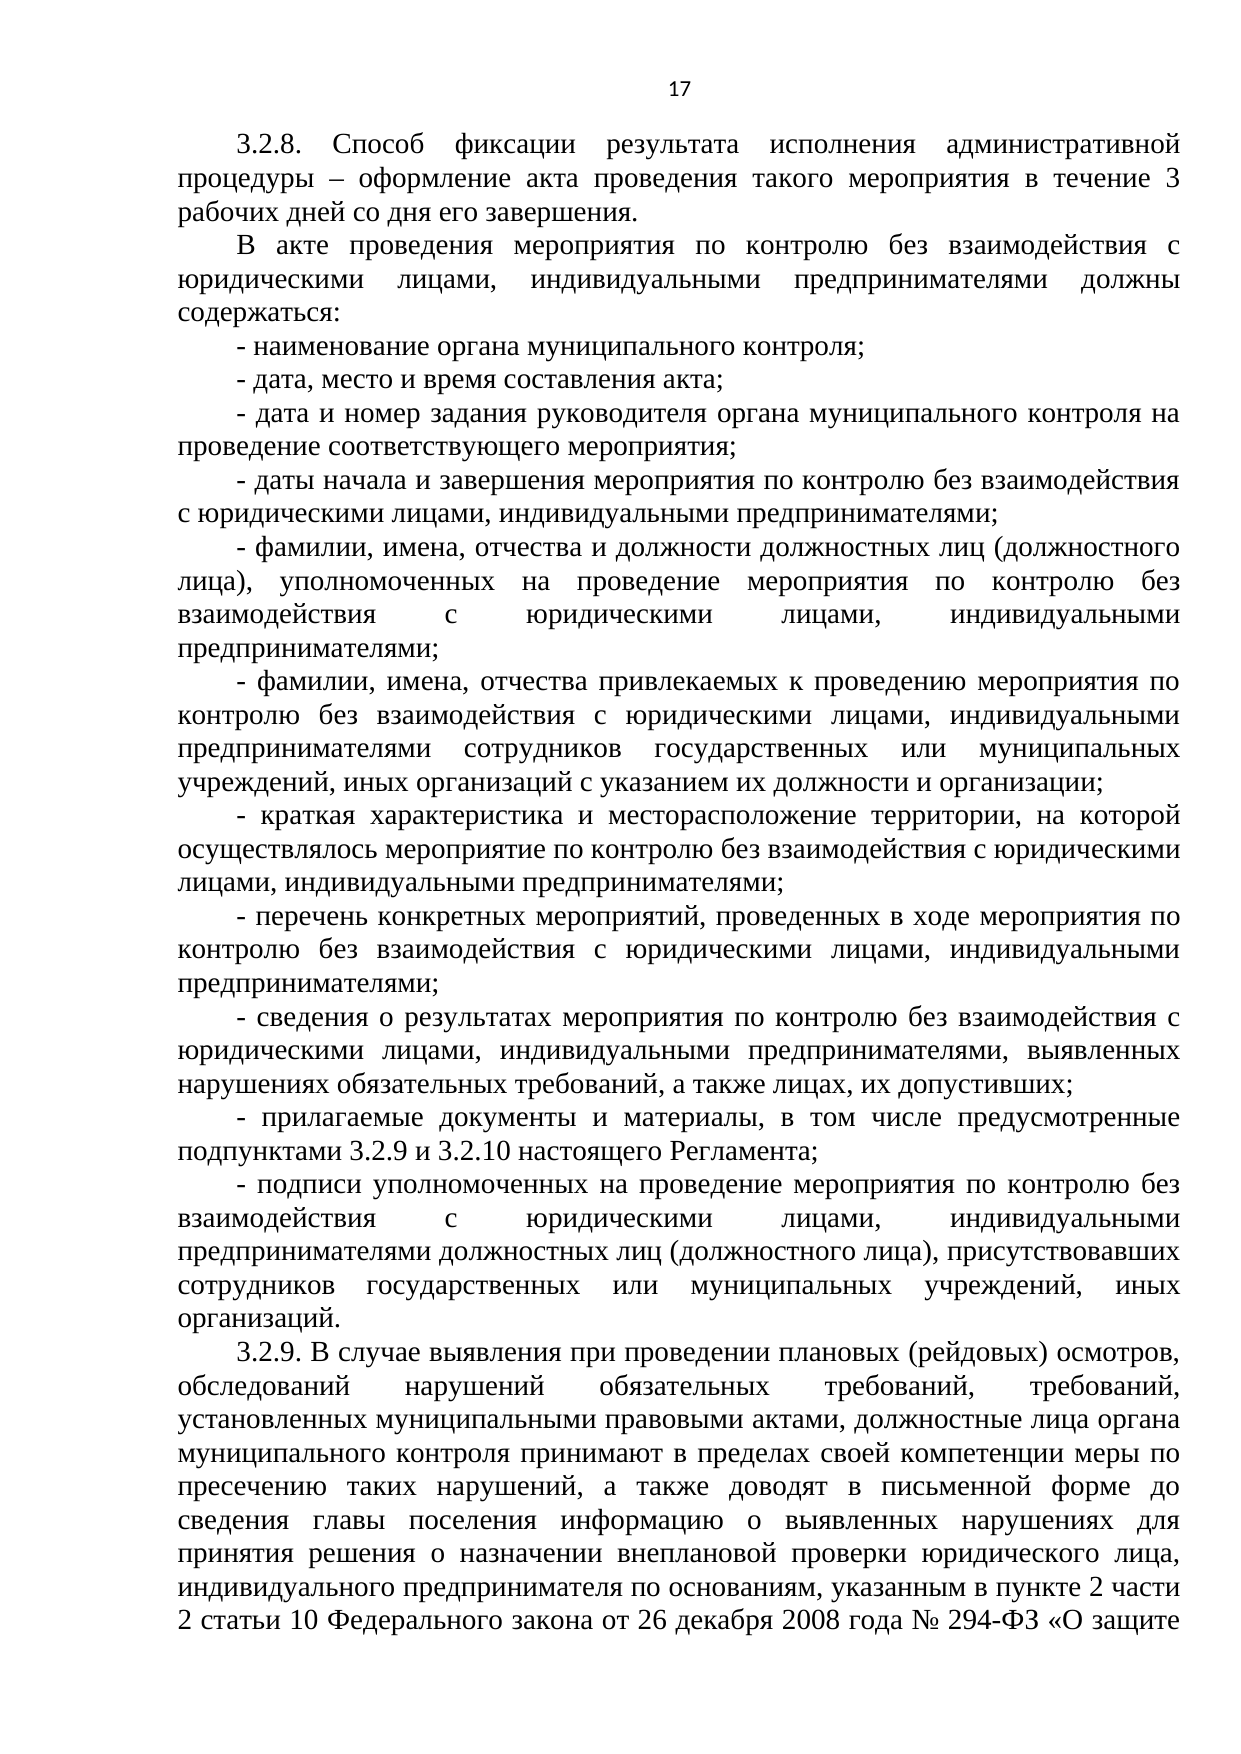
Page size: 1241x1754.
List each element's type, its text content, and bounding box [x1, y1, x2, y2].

text - даты начала и завершения мероприятия по контролю без взаимодействия с юридическими лицами, индивидуальными предпринимателями; [177, 462, 1181, 529]
text - подписи уполномоченных на проведение мероприятия по контролю без взаимодействия с юридическими лицами, индивидуальными предпринимателями должностных лиц (должностного лица), присутствовавших сотрудников государственных или муниципальных учреждений, иных организаций. [177, 1166, 1181, 1334]
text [177, 1334, 1181, 1636]
text - дата и номер задания руководителя органа муниципального контроля на проведение соответствующего мероприятия; [177, 395, 1181, 462]
text - краткая характеристика и месторасположение территории, на которой осуществлялось мероприятие по контролю без взаимодействия с юридическими лицами, индивидуальными предпринимателями; [177, 797, 1181, 898]
text - прилагаемые документы и материалы, в том числе предусмотренные подпунктами 3.2.9 и 3.2.10 настоящего Регламента; [177, 1099, 1181, 1166]
text - перечень конкретных мероприятий, проведенных в ходе мероприятия по контролю без взаимодействия с юридическими лицами, индивидуальными предпринимателями; [177, 898, 1181, 999]
text - сведения о результатах мероприятия по контролю без взаимодействия с юридическими лицами, индивидуальными предпринимателями, выявленных нарушениях обязательных требований, а также лицах, их допустивших; [177, 999, 1181, 1099]
text - дата, место и время составления акта; [177, 361, 1181, 395]
text - фамилии, имена, отчества и должности должностных лиц (должностного лица), уполномоченных на проведение мероприятия по контролю без взаимодействия с юридическими лицами, индивидуальными предпринимателями; [177, 529, 1181, 663]
text В акте проведения мероприятия по контролю без взаимодействия с юридическими лицами, индивидуальными предпринимателями должны содержаться: [177, 227, 1181, 328]
text 3.2.8. Способ фиксации результата исполнения административной процедуры – оформление акта проведения такого мероприятия в течение 3 рабочих дней со дня его завершения. [177, 127, 1181, 227]
text - фамилии, имена, отчества привлекаемых к проведению мероприятия по контролю без взаимодействия с юридическими лицами, индивидуальными предпринимателями сотрудников государственных или муниципальных учреждений, иных организаций с указанием их должности и организации; [177, 663, 1181, 797]
text - наименование органа муниципального контроля; [177, 328, 1181, 361]
